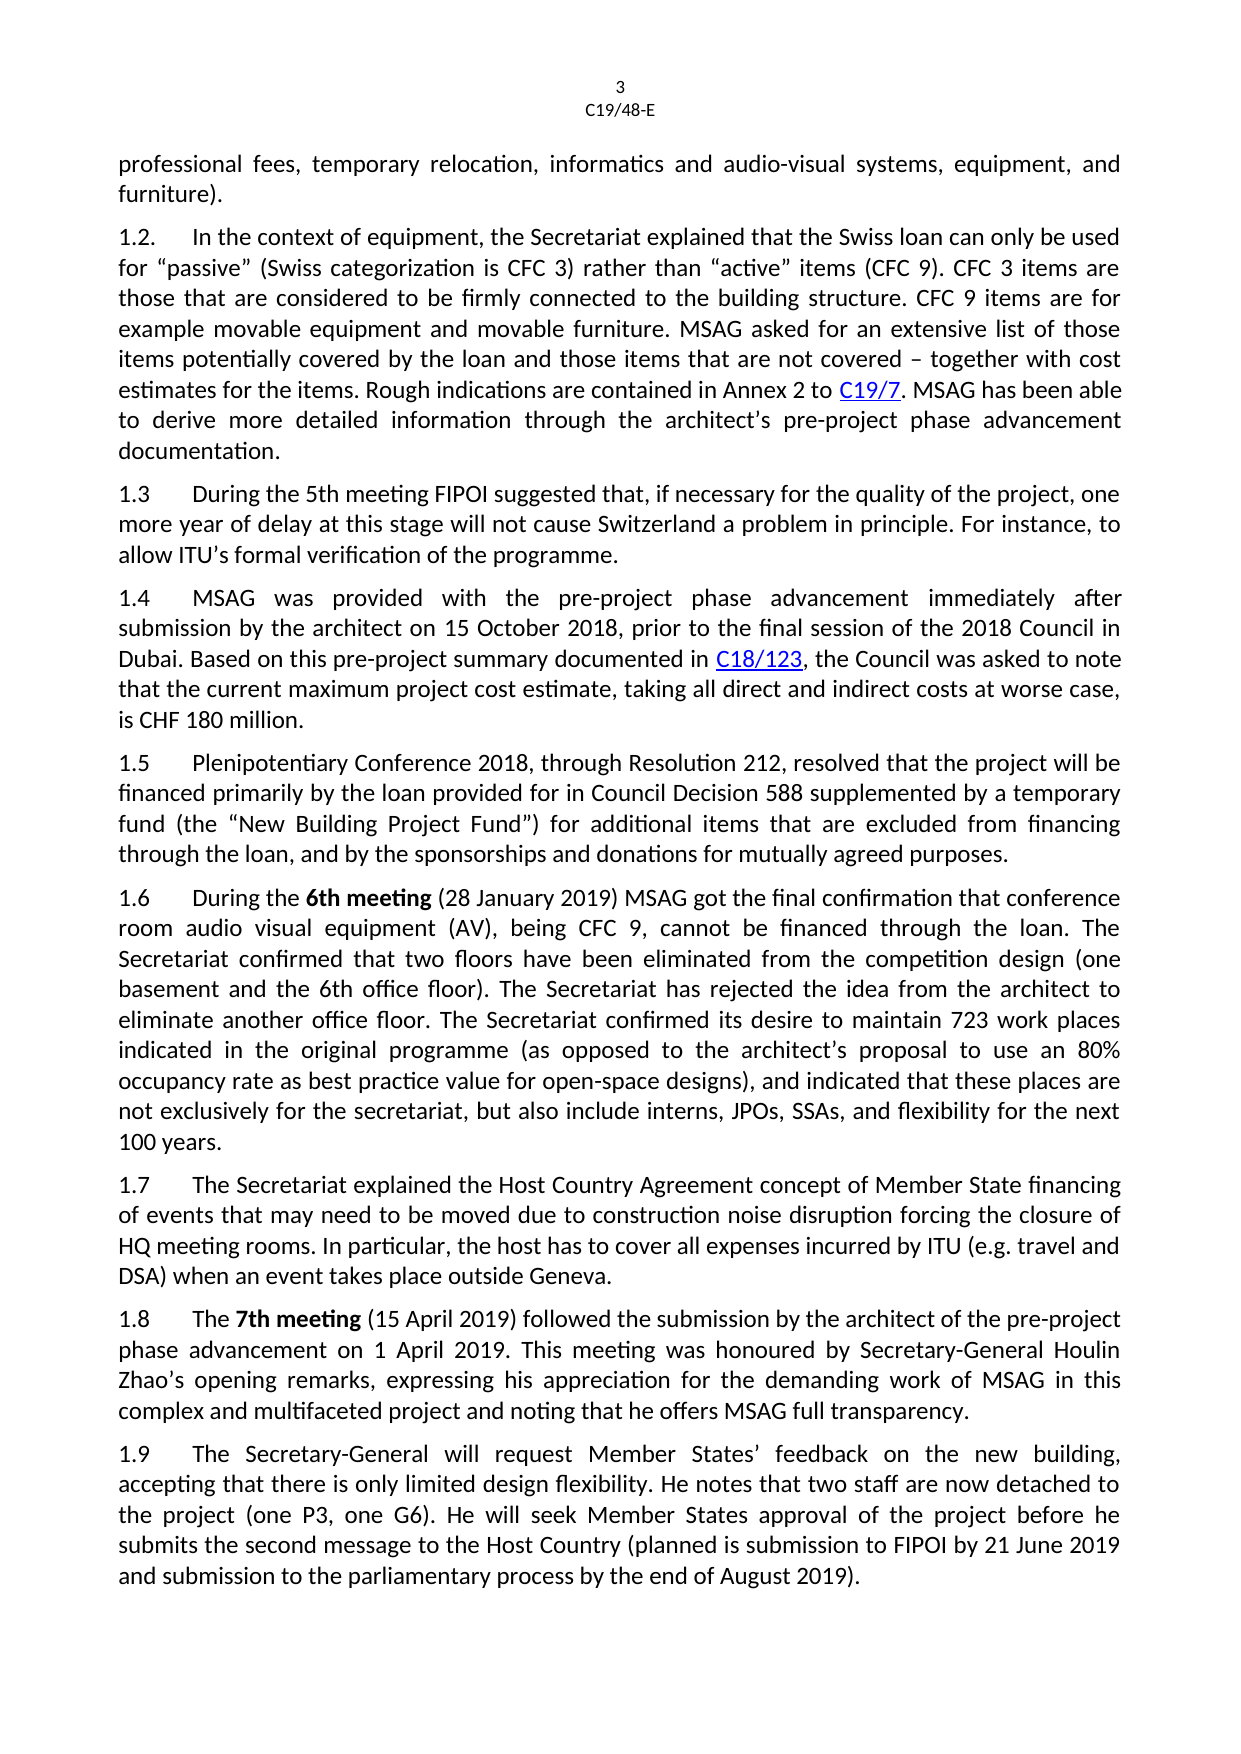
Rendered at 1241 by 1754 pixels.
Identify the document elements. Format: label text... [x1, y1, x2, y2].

title 1.3 During the 5th meeting FIPOI suggested that, if necessary for the quality of the project, one more year of delay at this stage will not cause Switzerland a problem in principle. For instance, to allow ITU’s formal verification of the programme. [118, 478, 1122, 569]
title 1.4 MSAG was provided with the pre-project phase advancement immediately after submission by the architect on 15 October 2018, prior to the final session of the 2018 Council in Dubai. Based on this pre-project summary documented in C18/123, the Council was asked to note that the current maximum project cost estimate, taking all direct and indirect costs at worse case, is CHF 180 million. [118, 582, 1122, 734]
title 1.7 The Secretariat explained the Host Country Agreement concept of Member State financing of events that may need to be moved due to construction noise disruption forcing the closure of HQ meeting rooms. In particular, the host has to cover all expenses incurred by ITU (e.g. travel and DSA) when an event takes place outside Geneva. [118, 1169, 1122, 1291]
title 1.6 During the 6th meeting (28 January 2019) MSAG got the final confirmation that conference room audio visual equipment (AV), being CFC 9, cannot be financed through the loan. The Secretariat confirmed that two floors have been eliminated from the competition design (one basement and the 6th office floor). The Secretariat has rejected the idea from the architect to eliminate another office floor. The Secretariat confirmed its desire to maintain 723 work places indicated in the original programme (as opposed to the architect’s proposal to use an 80% occupancy rate as best practice value for open-space designs), and indicated that these places are not exclusively for the secretariat, but also include interns, JPOs, SSAs, and flexibility for the next 100 years. [118, 882, 1122, 1156]
title 1.2. In the context of equipment, the Secretariat explained that the Swiss loan can only be used for “passive” (Swiss categorization is CFC 3) rather than “active” items (CFC 9). CFC 3 items are those that are considered to be firmly connected to the building structure. CFC 9 items are for example movable equipment and movable furniture. MSAG asked for an extensive list of those items potentially covered by the loan and those items that are not covered – together with cost estimates for the items. Rough indications are contained in Annex 2 to C19/7. MSAG has been able to derive more detailed information through the architect’s pre-project phase advancement documentation. [118, 221, 1122, 465]
title 1.5 Plenipotentiary Conference 2018, through Resolution 212, resolved that the project will be financed primarily by the loan provided for in Council Decision 588 supplemented by a temporary fund (the “New Building Project Fund”) for additional items that are excluded from financing through the loan, and by the sponsorships and donations for mutually agreed purposes. [118, 747, 1122, 869]
title 1.9 The Secretary-General will request Member States’ feedback on the new building, accepting that there is only limited design flexibility. He notes that two staff are now detached to the project (one P3, one G6). He will seek Member States approval of the project before he submits the second message to the Host Country (planned is submission to FIPOI by 21 June 2019 and submission to the parliamentary process by the end of August 2019). [118, 1438, 1122, 1591]
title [118, 148, 1122, 209]
title 1.8 The 7th meeting (15 April 2019) followed the submission by the architect of the pre-project phase advancement on 1 April 2019. This meeting was honoured by Secretary-General Houlin Zhao’s opening remarks, expressing his appreciation for the demanding work of MSAG in this complex and multifaceted project and noting that he offers MSAG full transparency. [118, 1303, 1122, 1426]
